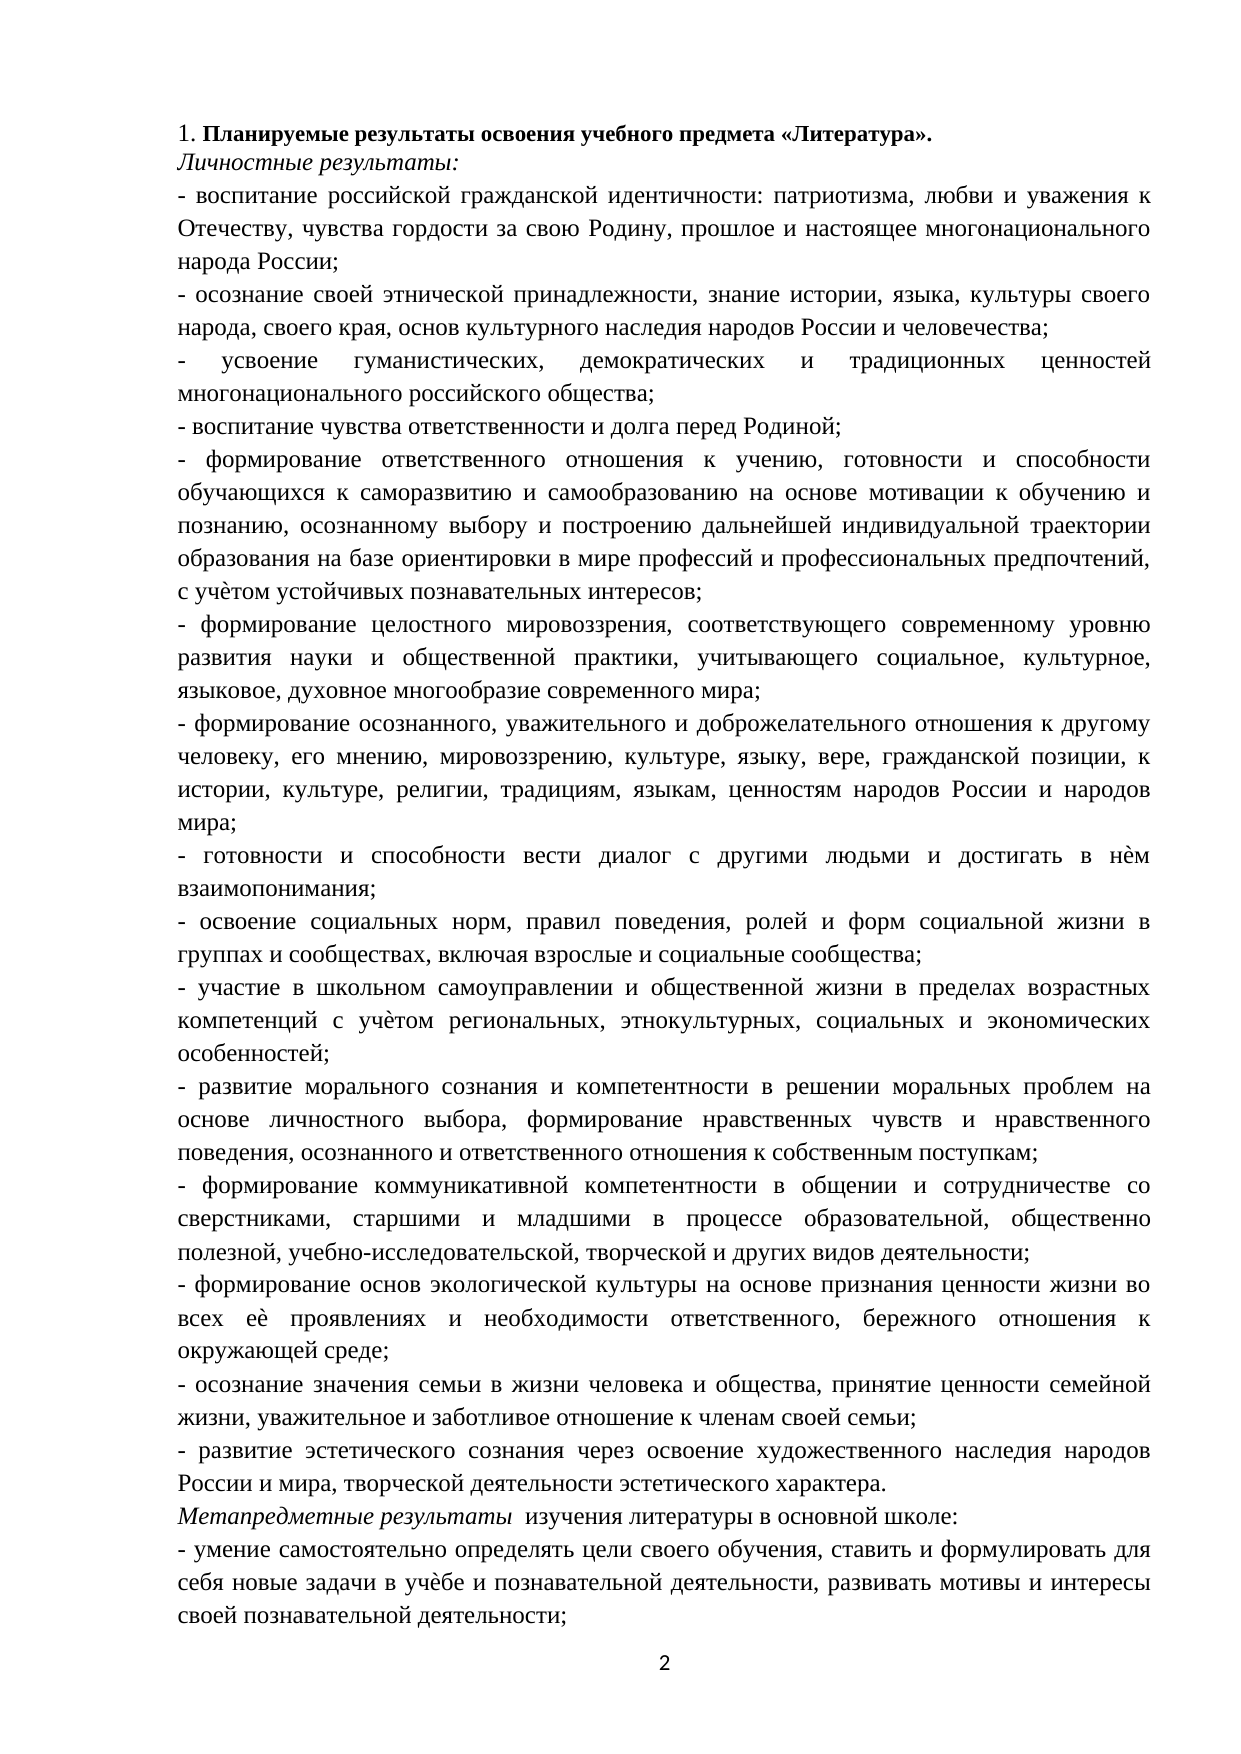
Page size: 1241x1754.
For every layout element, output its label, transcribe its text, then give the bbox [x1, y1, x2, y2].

text - умение самостоятельно определять цели своего обучения, ставить и формулировать для себя новые задачи в учѐбе и познавательной деятельности, развивать мотивы и интересы своей познавательной деятельности; [177, 1534, 1152, 1628]
text Личностные результаты: [177, 147, 1152, 176]
text Метапредметные результаты изучения литературы в основной школе: [177, 1501, 1152, 1529]
text - формирование целостного мировоззрения, соответствующего современному уровню развития науки и общественной практики, учитывающего социальное, культурное, языковое, духовное многообразие современного мира; [177, 609, 1152, 704]
text - воспитание чувства ответственности и долга перед Родиной; [177, 411, 1152, 440]
text - развитие морального сознания и компетентности в решении моральных проблем на основе личностного выбора, формирование нравственных чувств и нравственного поведения, осознанного и ответственного отношения к собственным поступкам; [177, 1071, 1152, 1166]
text - формирование основ экологической культуры на основе признания ценности жизни во всех еѐ проявлениях и необходимости ответственного, бережного отношения к окружающей среде; [177, 1269, 1152, 1364]
text - участие в школьном самоуправлении и общественной жизни в пределах возрастных компетенций с учѐтом региональных, этнокультурных, социальных и экономических особенностей; [177, 972, 1152, 1067]
text - формирование осознанного, уважительного и доброжелательного отношения к другому человеку, его мнению, мировоззрению, культуре, языку, вере, гражданской позиции, к истории, культуре, религии, традициям, языкам, ценностям народов России и народов мира; [177, 708, 1152, 836]
text 1. Планируемые результаты освоения учебного предмета «Литература». [177, 118, 1152, 147]
text - развитие эстетического сознания через освоение художественного наследия народов России и мира, творческой деятельности эстетического характера. [177, 1435, 1152, 1496]
text - усвоение гуманистических, демократических и традиционных ценностей многонационального российского общества; [177, 345, 1152, 407]
text - готовности и способности вести диалог с другими людьми и достигать в нѐм взаимопонимания; [177, 840, 1152, 902]
text - воспитание российской гражданской идентичности: патриотизма, любви и уважения к Отечеству, чувства гордости за свою Родину, прошлое и настоящее многонационального народа России; [177, 180, 1152, 275]
text - освоение социальных норм, правил поведения, ролей и форм социальной жизни в группах и сообществах, включая взрослые и социальные сообщества; [177, 906, 1152, 968]
text - осознание значения семьи в жизни человека и общества, принятие ценности семейной жизни, уважительное и заботливое отношение к членам своей семьи; [177, 1369, 1152, 1430]
text - формирование коммуникативной компетентности в общении и сотрудничестве со сверстниками, старшими и младшими в процессе образовательной, общественно полезной, учебно-исследовательской, творческой и других видов деятельности; [177, 1171, 1152, 1265]
text - осознание своей этнической принадлежности, знание истории, языка, культуры своего народа, своего края, основ культурного наследия народов России и человечества; [177, 279, 1152, 341]
text - формирование ответственного отношения к учению, готовности и способности обучающихся к саморазвитию и самообразованию на основе мотивации к обучению и познанию, осознанному выбору и построению дальнейшей индивидуальной траектории образования на базе ориентировки в мире профессий и профессиональных предпочтений, с учѐтом устойчивых познавательных интересов; [177, 444, 1152, 605]
